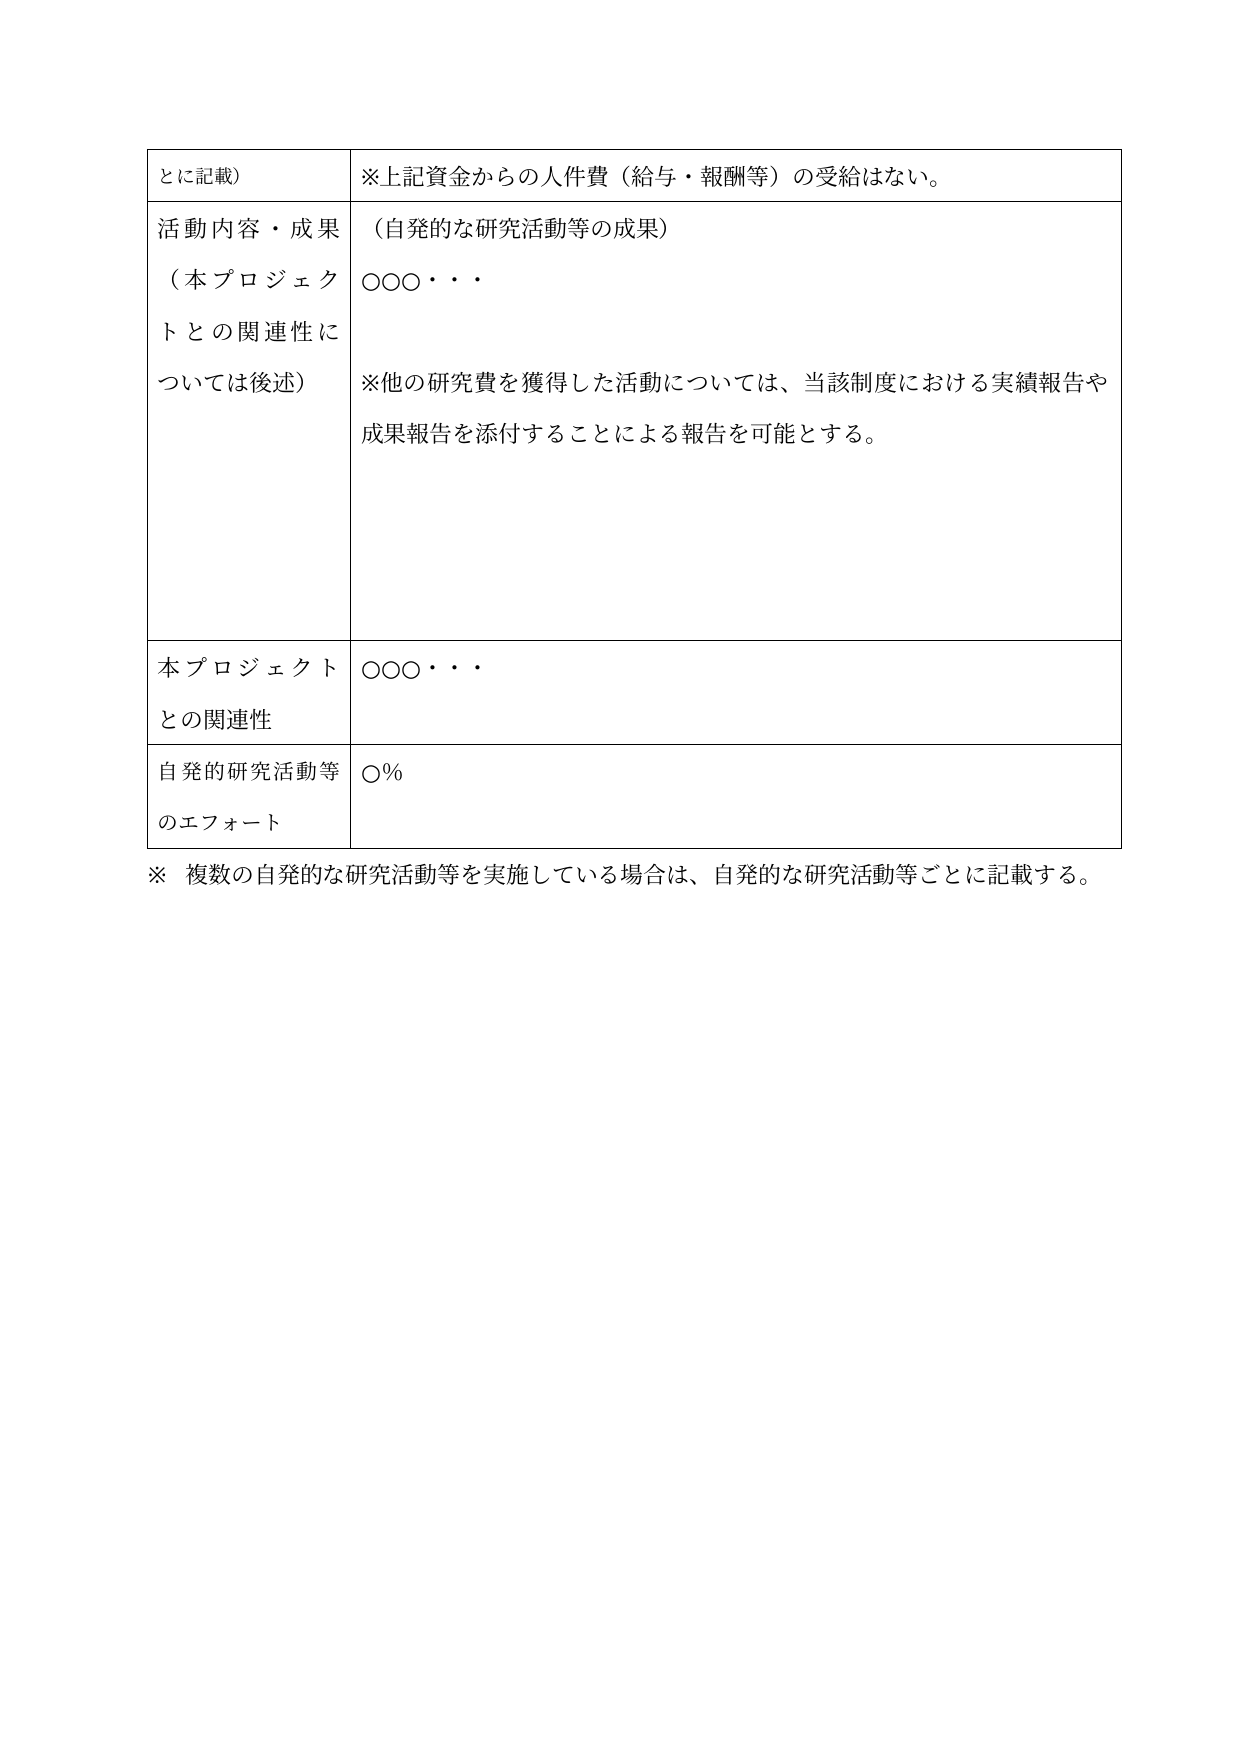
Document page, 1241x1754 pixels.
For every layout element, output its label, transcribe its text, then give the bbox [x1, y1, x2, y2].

table_cell 本プロジェクトとの関連性 [148, 641, 350, 744]
table_cell ○○○・・・ [351, 641, 1121, 744]
table_cell ○％ [351, 745, 1121, 847]
table_cell 自発的研究活動等のエフォート [148, 745, 350, 847]
table_cell （自発的な研究活動等の成果） ○○○・・・ ※他の研究費を獲得した活動については、当該制度における実績報告や成果報告を添付することによる報告を可能とする。 [351, 202, 1121, 640]
table_cell 金額（年度ごとに記載） [148, 150, 350, 201]
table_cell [351, 150, 1121, 201]
list 複数の自発的な研究活動等を実施している場合は、自発的な研究活動等ごとに記載する。 [148, 849, 1122, 900]
table_cell 活動内容・成果（本プロジェクトとの関連性については後述） [148, 202, 350, 640]
